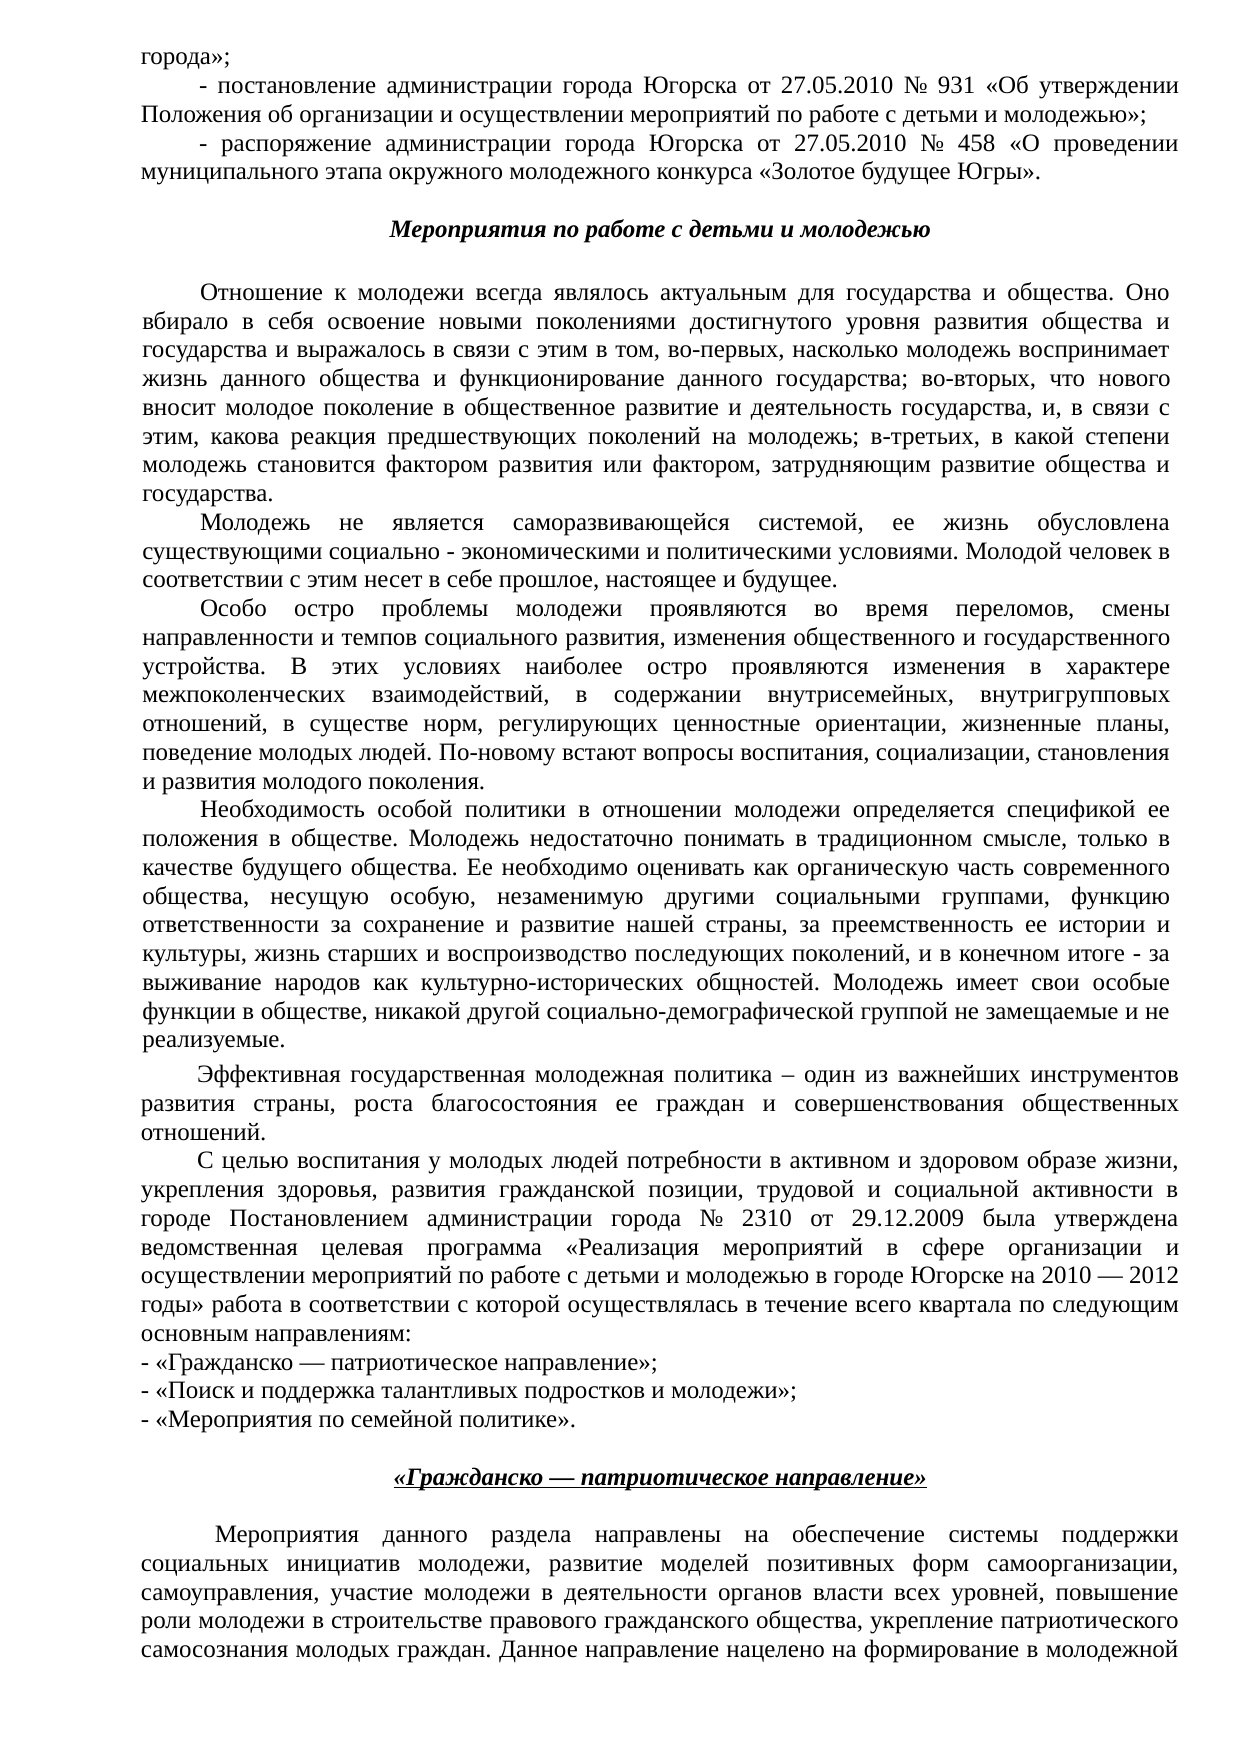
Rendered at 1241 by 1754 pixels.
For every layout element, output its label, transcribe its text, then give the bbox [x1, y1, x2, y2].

text - постановление администрации города Югорска от 27.05.2010 № 931 «Об утверждении Положения об организации и осуществлении мероприятий по работе с детьми и молодежью»; [141, 70, 1180, 128]
text «Гражданско — патриотическое направление» [141, 1462, 1180, 1490]
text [141, 41, 1180, 70]
text Эффективная государственная молодежная политика – один из важнейших инструментов развития страны, роста благосостояния ее граждан и совершенствования общественных отношений. [141, 1059, 1180, 1145]
text Мероприятия по работе с детьми и молодежью [141, 214, 1180, 243]
text - «Поиск и поддержка талантливых подростков и молодежи»; [141, 1375, 1180, 1404]
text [141, 1519, 1180, 1663]
text - распоряжение администрации города Югорска от 27.05.2010 № 458 «О проведении муниципального этапа окружного молодежного конкурса «Золотое будущее Югры». [141, 128, 1180, 185]
table_header Отношение к молодежи всегда являлось актуальным для государства и общества. Оно вбирало в себя освоение новыми поколениями достигнутого уровня развития общества и государства и выражалось в связи с этим в том, во-первых, насколько молодежь воспринимает жизнь данного общества и функционирование данного государства; во-вторых, что нового вносит молодое поколение в общественное развитие и деятельность государства, и, в связи с этим, какова реакция предшествующих поколений на молодежь; в-третьих, в какой степени молодежь становится фактором развития или фактором, затрудняющим развитие общества и государства. Молодежь не является саморазвивающейся системой, ее жизнь обусловлена существующими социально - экономическими и политическими условиями. Молодой человек в соответствии с этим несет в себе прошлое, настоящее и будущее. Особо остро проблемы молодежи проявляются во время переломов, смены направленности и темпов социального развития, изменения общественного и государственного устройства. В этих условиях наиболее остро проявляются изменения в характере межпоколенческих взаимодействий, в содержании внутрисемейных, внутригрупповых отношений, в существе норм, регулирующих ценностные ориентации, жизненные планы, поведение молодых людей. По-новому встают вопросы воспитания, социализации, становления и развития молодого поколения. Необходимость особой политики в отношении молодежи определяется спецификой ее положения в обществе. Молодежь недостаточно понимать в традиционном смысле, только в качестве будущего общества. Ее необходимо оценивать как органическую часть современного общества, несущую особую, незаменимую другими социальными группами, функцию ответственности за сохранение и развитие нашей страны, за преемственность ее истории и культуры, жизнь старших и воспроизводство последующих поколений, и в конечном итоге - за выживание народов как культурно-исторических общностей. Молодежь имеет свои особые функции в обществе, никакой другой социально-демографической группой не замещаемые и не реализуемые. [140, 271, 1177, 1059]
text С целью воспитания у молодых людей потребности в активном и здоровом образе жизни, укрепления здоровья, развития гражданской позиции, трудовой и социальной активности в городе Постановлением администрации города № 2310 от 29.12.2009 была утверждена ведомственная целевая программа «Реализация мероприятий в сфере организации и осуществлении мероприятий по работе с детьми и молодежью в городе Югорске на 2010 — 2012 годы» работа в соответствии с которой осуществлялась в течение всего квартала по следующим основным направлениям: [141, 1145, 1180, 1347]
text - «Мероприятия по семейной политике». [141, 1404, 1180, 1433]
text - «Гражданско — патриотическое направление»; [141, 1347, 1180, 1375]
